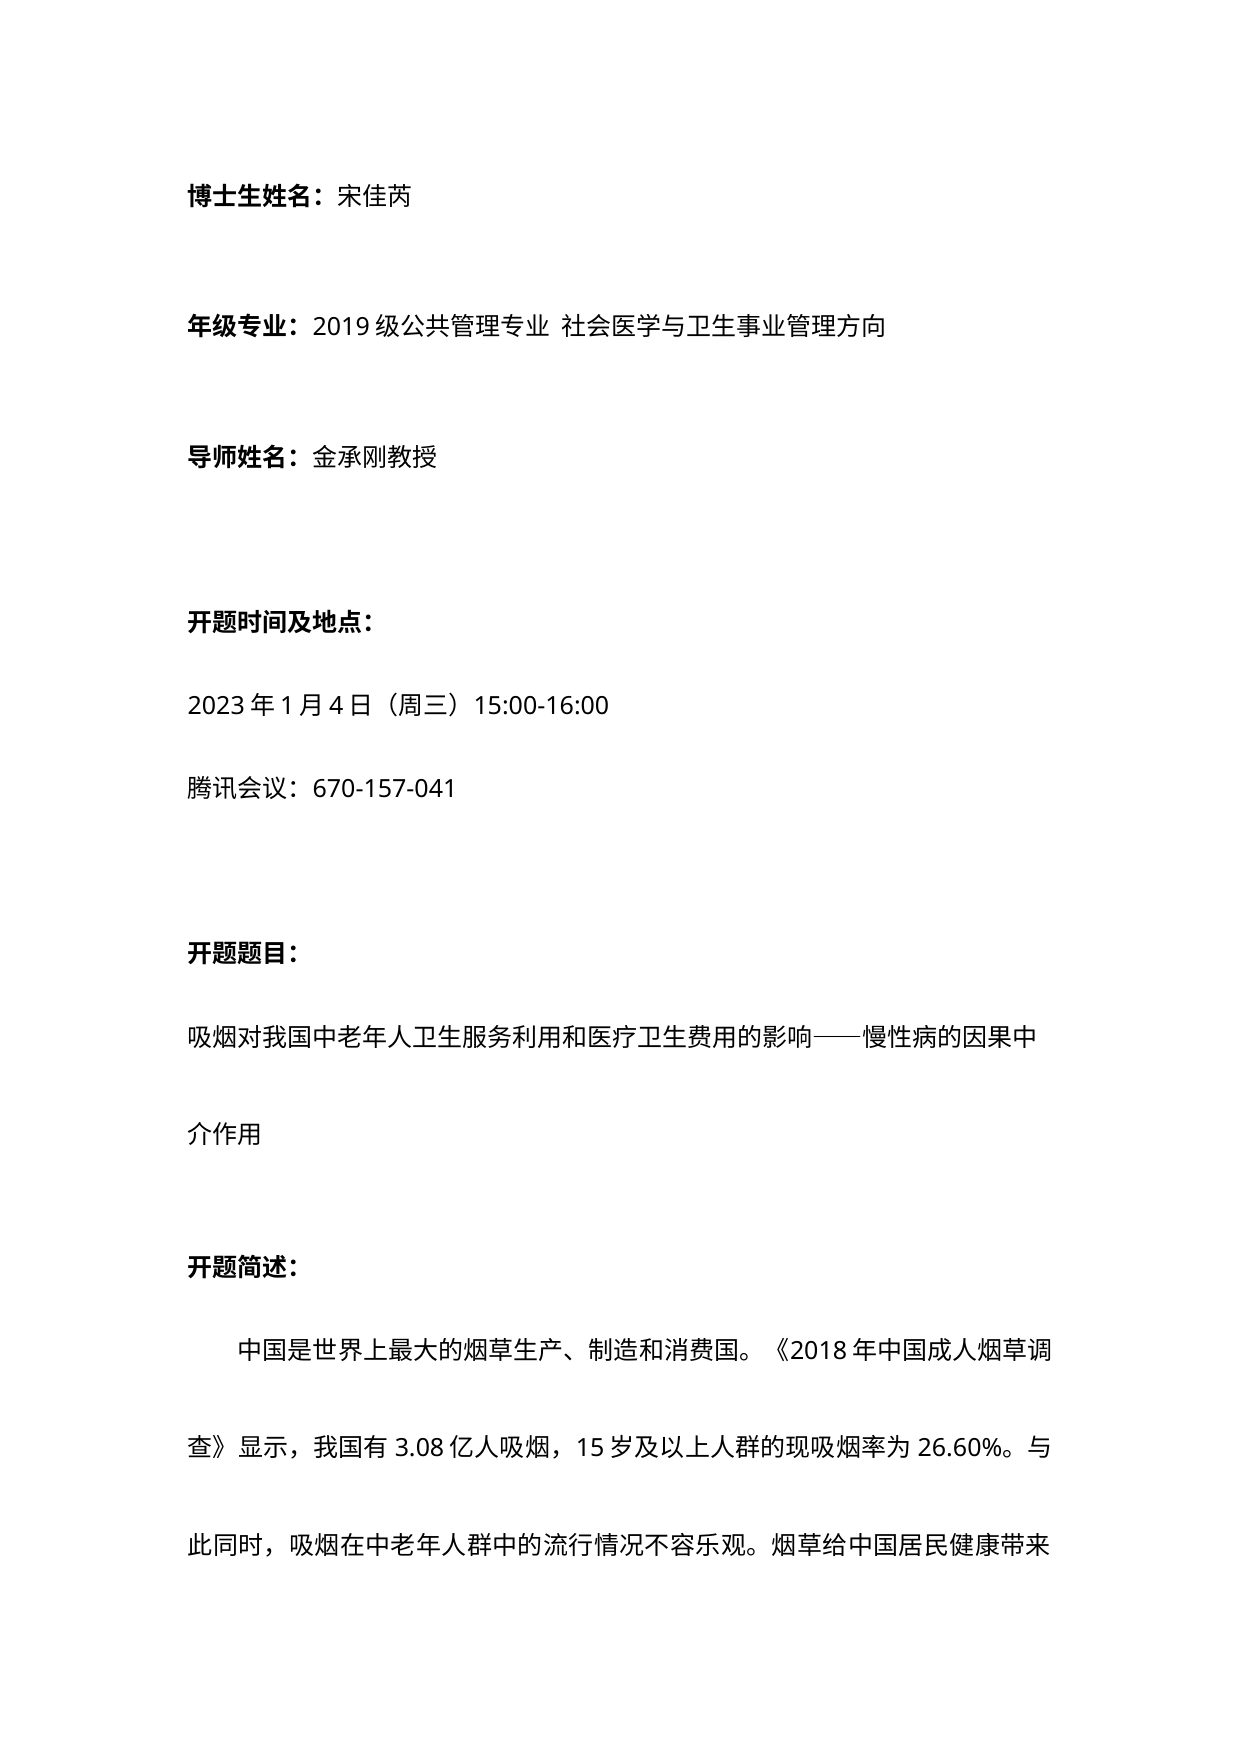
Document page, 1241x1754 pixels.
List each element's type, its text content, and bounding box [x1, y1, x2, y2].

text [187, 1316, 1053, 1576]
text 开题时间及地点： [187, 588, 1053, 653]
text 2023年1月4日（周三）15:00-16:00 [187, 671, 1053, 736]
text 导师姓名：金承刚教授 [187, 423, 1053, 488]
text 腾讯会议：670-157-041 [187, 754, 1053, 819]
text 吸烟对我国中老年人卫生服务利用和医疗卫生费用的影响——慢性病的因果中介作用 [187, 1003, 1053, 1165]
text 年级专业：2019级公共管理专业 社会医学与卫生事业管理方向 [187, 292, 1053, 357]
text 开题简述： [187, 1233, 1053, 1298]
text 博士生姓名：宋佳芮 [187, 162, 1053, 227]
text 开题题目： [187, 919, 1053, 984]
